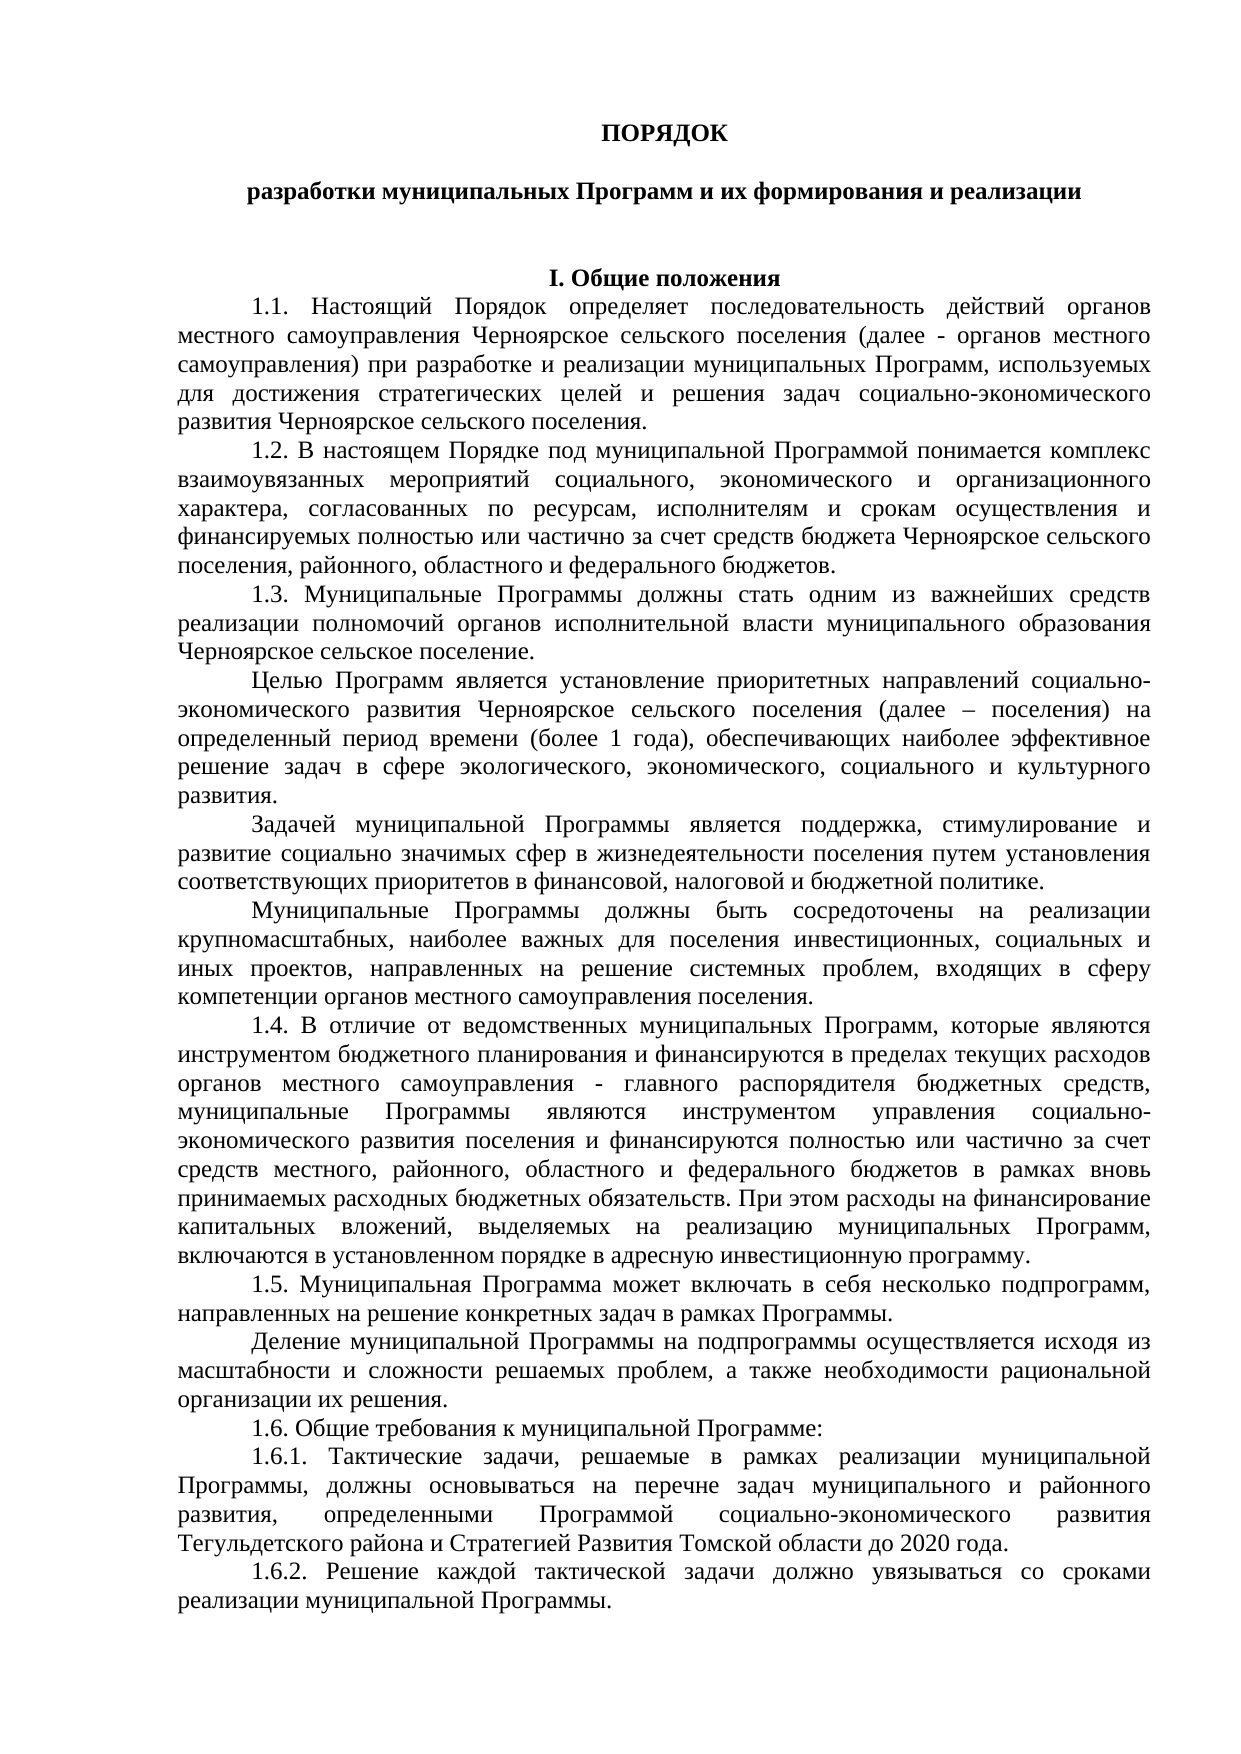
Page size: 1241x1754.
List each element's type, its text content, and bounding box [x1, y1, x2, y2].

text Целью Программ является установление приоритетных направлений социально-экономического развития Черноярское сельского поселения (далее – поселения) на определенный период времени (более 1 года), обеспечивающих наиболее эффективное решение задач в сфере экологического, экономического, социального и культурного развития. [177, 665, 1152, 809]
text 1.1. Настоящий Порядок определяет последовательность действий органов местного самоуправления Черноярское сельского поселения (далее - органов местного самоуправления) при разработке и реализации муниципальных Программ, используемых для достижения стратегических целей и решения задач социально-экономического развития Черноярское сельского поселения. [177, 291, 1152, 435]
text Муниципальные Программы должны быть сосредоточены на реализации крупномасштабных, наиболее важных для поселения инвестиционных, социальных и иных проектов, направленных на решение системных проблем, входящих в сферу компетенции органов местного самоуправления поселения. [177, 895, 1152, 1010]
text 1.6.2. Решение каждой тактической задачи должно увязываться со сроками реализации муниципальной Программы. [177, 1556, 1152, 1614]
text 1.6. Общие требования к муниципальной Программе: [177, 1413, 1152, 1441]
text ПОРЯДОК [177, 118, 1152, 147]
text разработки муниципальных Программ и их формирования и реализации [177, 176, 1152, 205]
text 1.6.1. Тактические задачи, решаемые в рамках реализации муниципальной Программы, должны основываться на перечне задач муниципального и районного развития, определенными Программой социально-экономического развития Тегульдетского района и Стратегией Развития Томской области до 2020 года. [177, 1441, 1152, 1556]
text 1.5. Муниципальная Программа может включать в себя несколько подпрограмм, направленных на решение конкретных задач в рамках Программы. [177, 1269, 1152, 1326]
text Задачей муниципальной Программы является поддержка, стимулирование и развитие социально значимых сфер в жизнедеятельности поселения путем установления соответствующих приоритетов в финансовой, налоговой и бюджетной политике. [177, 809, 1152, 895]
text Деление муниципальной Программы на подпрограммы осуществляется исходя из масштабности и сложности решаемых проблем, а также необходимости рациональной организации их решения. [177, 1326, 1152, 1413]
text 1.2. В настоящем Порядке под муниципальной Программой понимается комплекс взаимоувязанных мероприятий социального, экономического и организационного характера, согласованных по ресурсам, исполнителям и срокам осуществления и финансируемых полностью или частично за счет средств бюджета Черноярское сельского поселения, районного, областного и федерального бюджетов. [177, 435, 1152, 579]
text 1.4. В отличие от ведомственных муниципальных Программ, которые являются инструментом бюджетного планирования и финансируются в пределах текущих расходов органов местного самоуправления - главного распорядителя бюджетных средств, муниципальные Программы являются инструментом управления социально-экономического развития поселения и финансируются полностью или частично за счет средств местного, районного, областного и федерального бюджетов в рамках вновь принимаемых расходных бюджетных обязательств. При этом расходы на финансирование капитальных вложений, выделяемых на реализацию муниципальных Программ, включаются в установленном порядке в адресную инвестиционную программу. [177, 1010, 1152, 1269]
text 1.3. Муниципальные Программы должны стать одним из важнейших средств реализации полномочий органов исполнительной власти муниципального образования Черноярское сельское поселение. [177, 579, 1152, 665]
text I. Общие положения [177, 263, 1152, 291]
